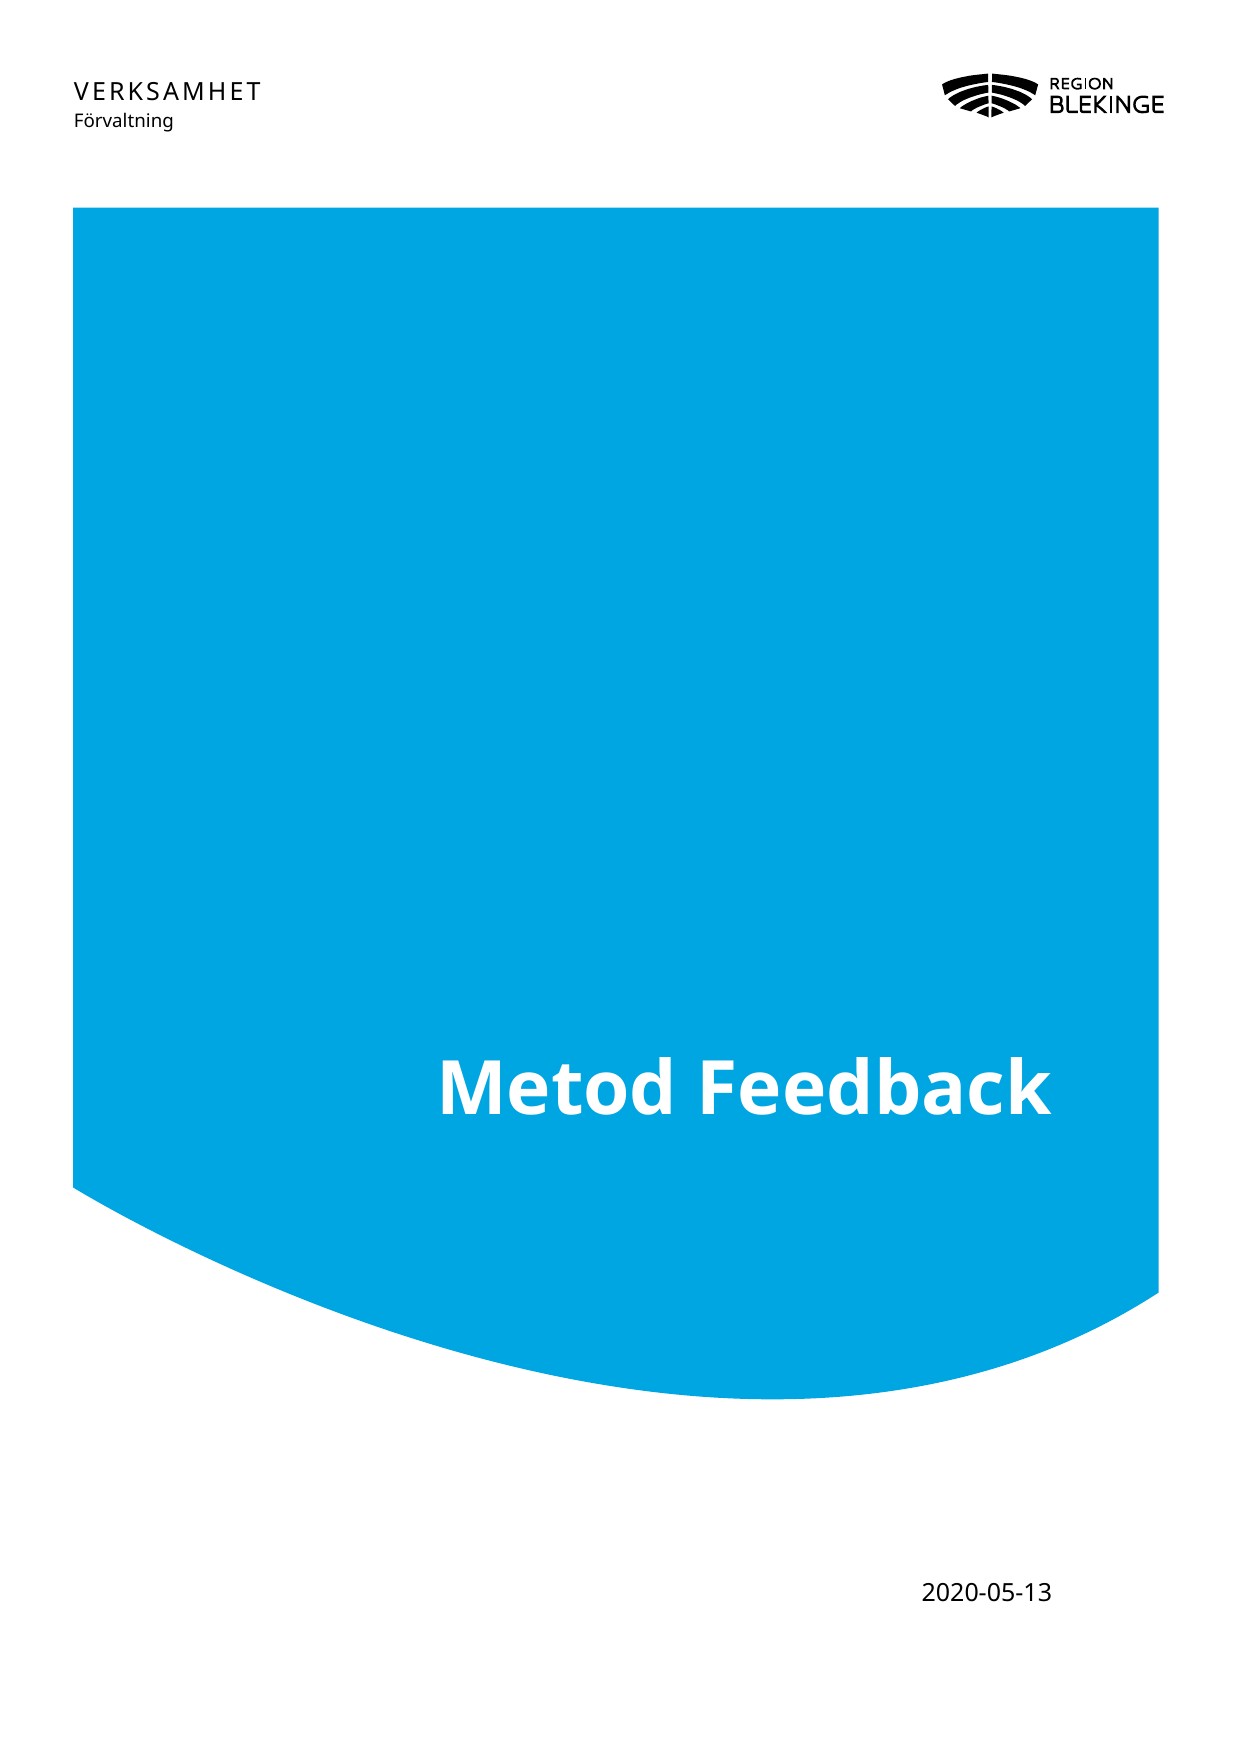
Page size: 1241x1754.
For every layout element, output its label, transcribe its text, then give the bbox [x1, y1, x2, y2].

table_cell 2020-05-13 [148, 1155, 1063, 1628]
table_header Metod Feedback [148, 269, 1063, 1155]
